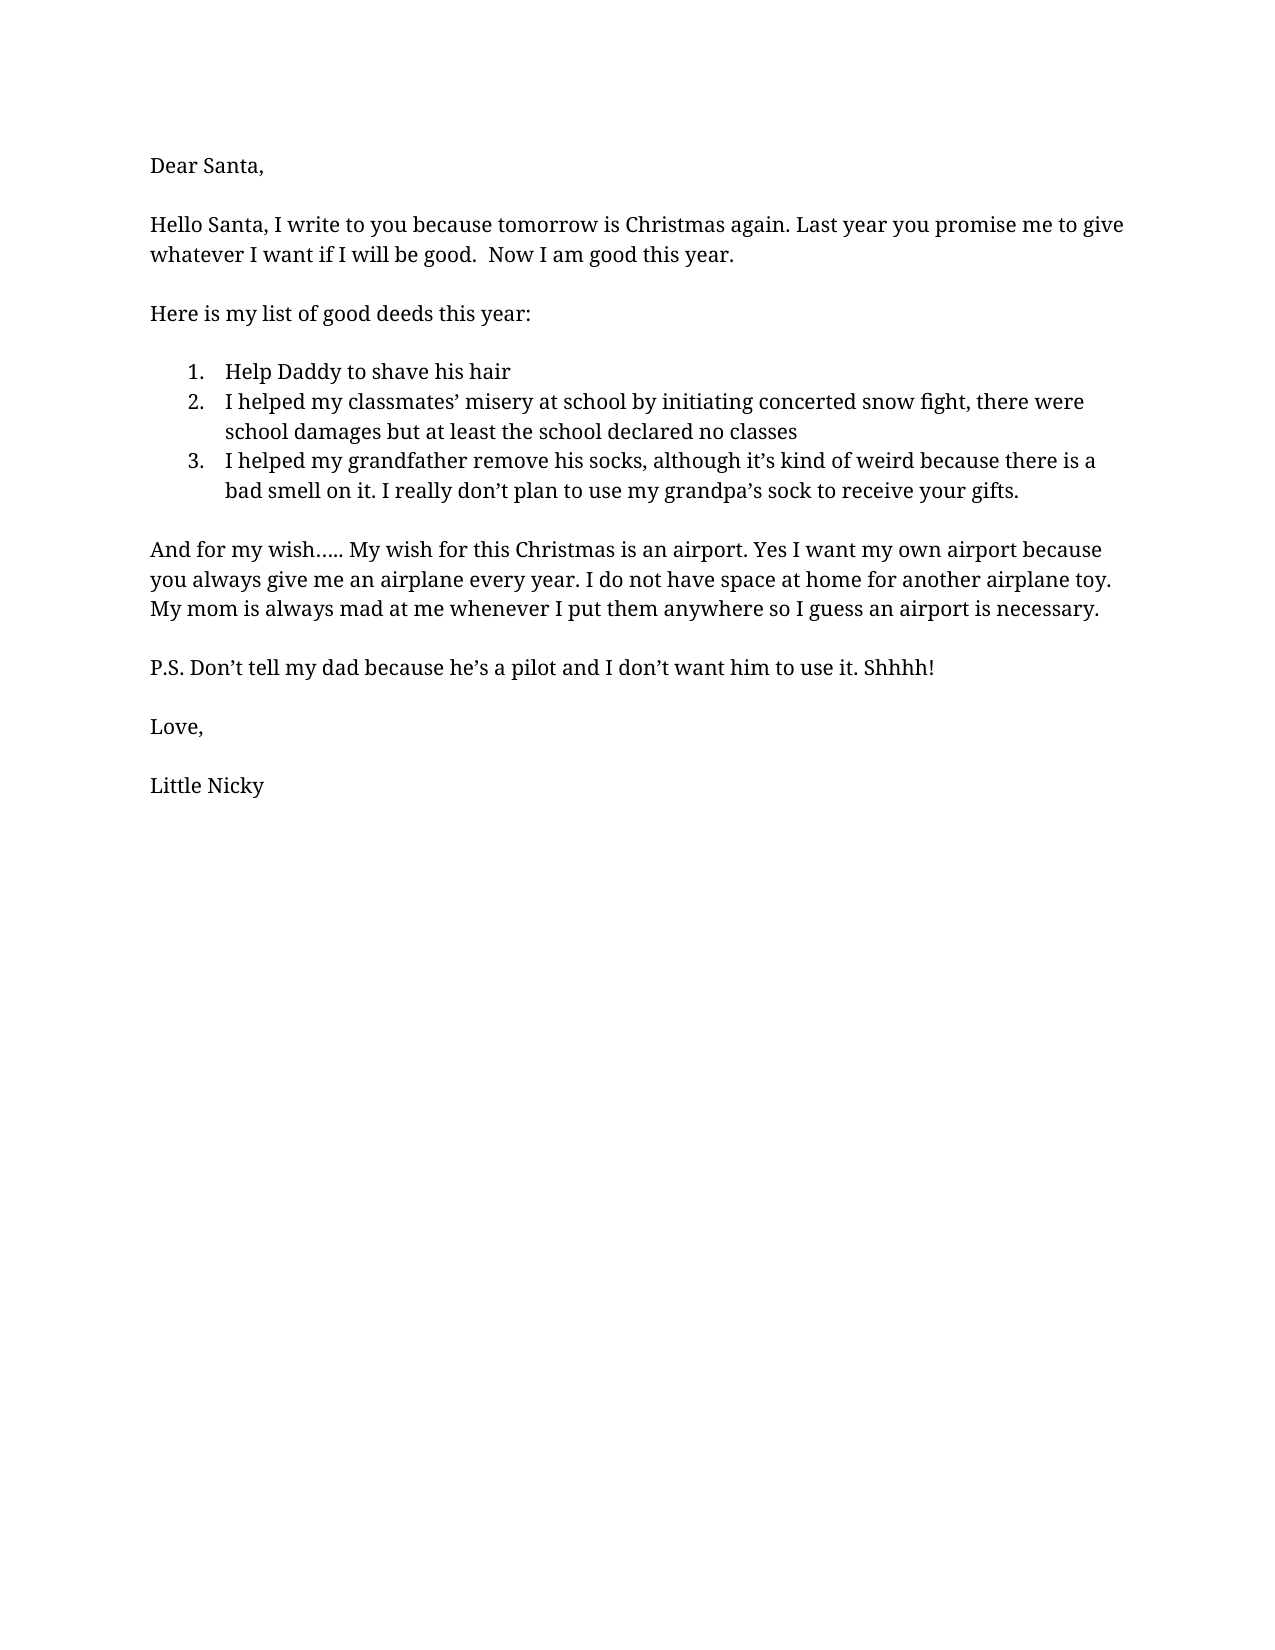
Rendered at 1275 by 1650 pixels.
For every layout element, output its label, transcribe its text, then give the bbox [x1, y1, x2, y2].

text And for my wish….. My wish for this Christmas is an airport. Yes I want my own airport because you always give me an airplane every year. I do not have space at home for another airplane toy. My mom is always mad at me whenever I put them anywhere so I guess an airport is necessary. [150, 534, 1125, 623]
text Hello Santa, I write to you because tomorrow is Christmas again. Last year you promise me to give whatever I want if I will be good. Now I am good this year. [150, 209, 1125, 268]
text Dear Santa, [150, 150, 1125, 180]
list I helped my grandfather remove his socks, although it’s kind of weird because there is a bad smell on it. I really don’t plan to use my grandpa’s sock to receive your gifts. [187, 445, 1125, 505]
text P.S. Don’t tell my dad because he’s a pilot and I don’t want him to use it. Shhhh! [150, 652, 1125, 682]
list Help Daddy to shave his hair [187, 356, 1125, 386]
text Here is my list of good deeds this year: [150, 297, 1125, 327]
text Little Nicky [150, 770, 1125, 799]
text Love, [150, 711, 1125, 741]
list I helped my classmates’ misery at school by initiating concerted snow fight, there were school damages but at least the school declared no classes [187, 386, 1125, 445]
